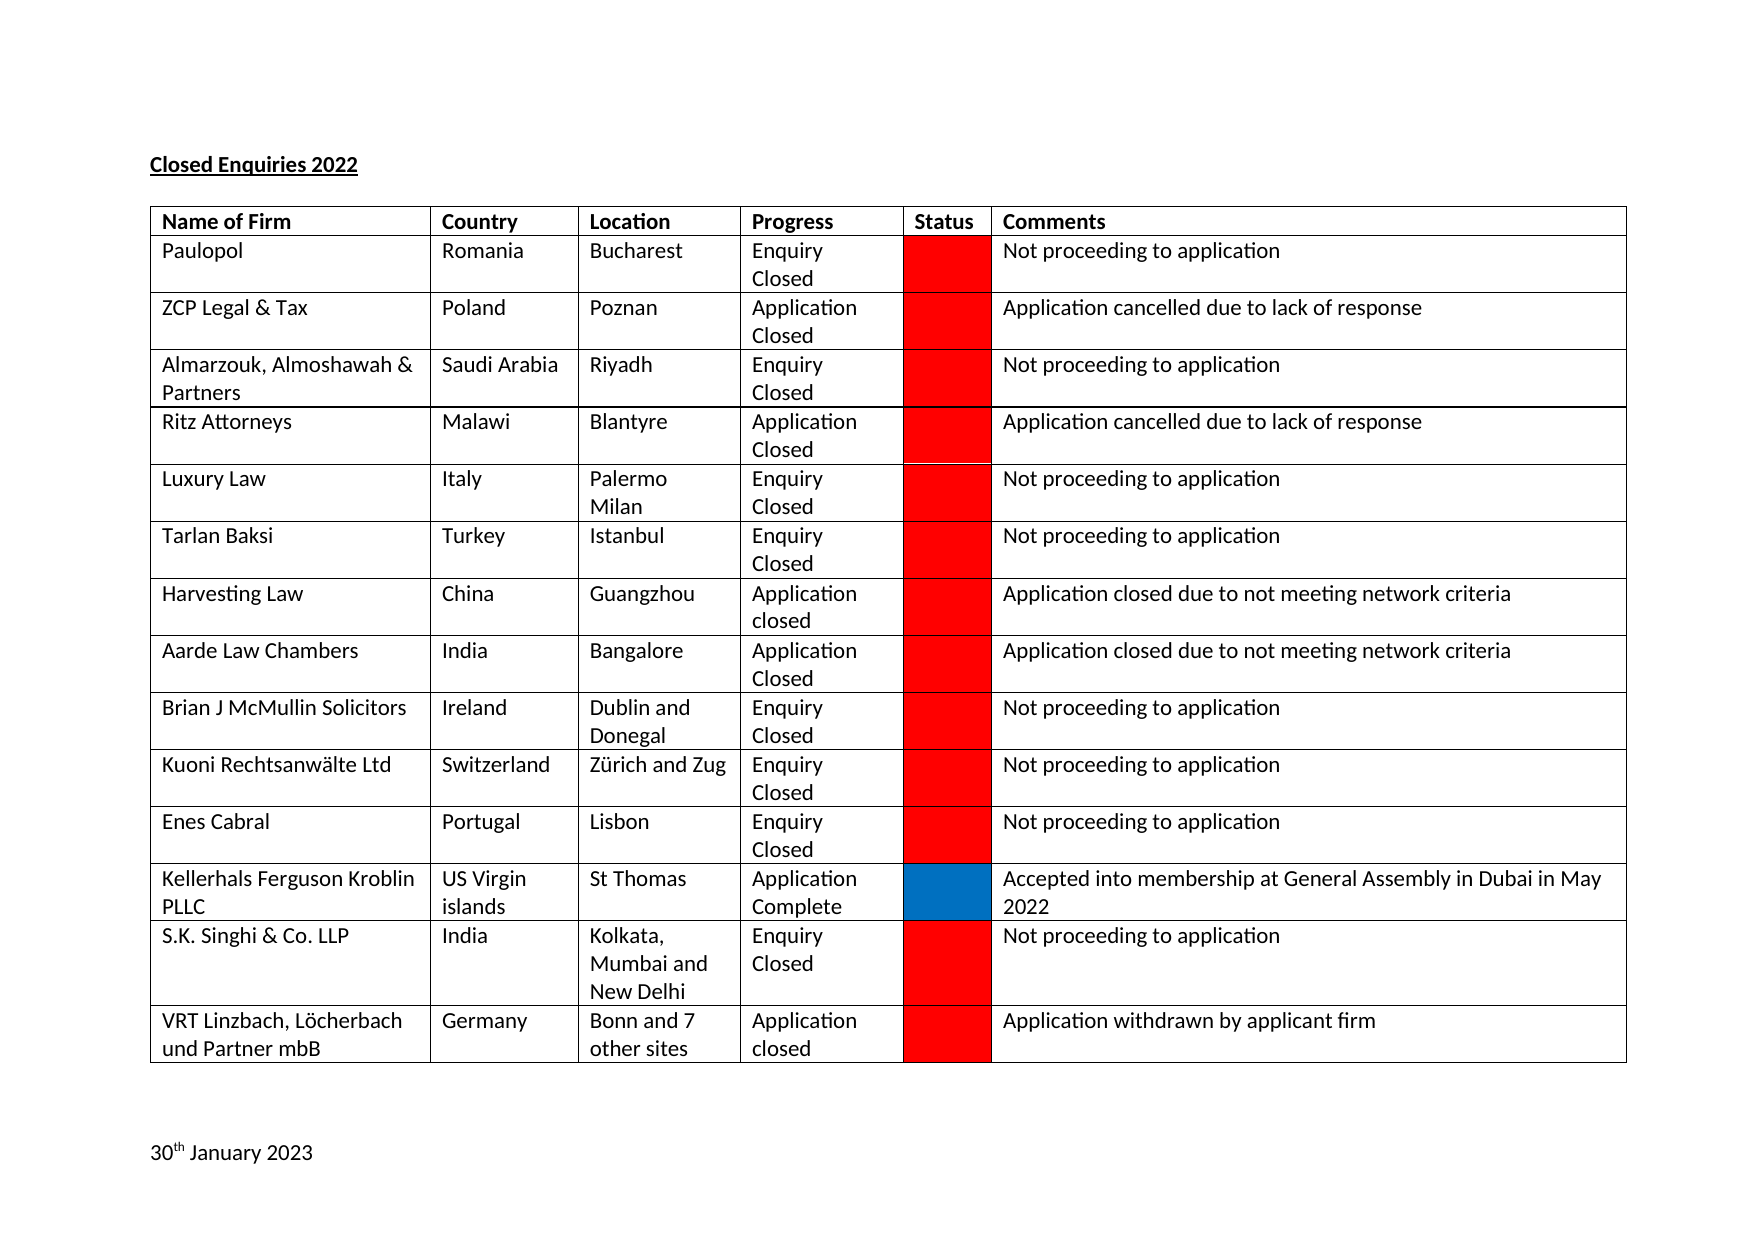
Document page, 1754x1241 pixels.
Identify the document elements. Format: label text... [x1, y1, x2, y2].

table_cell Poland [431, 293, 578, 349]
table_cell Paulopol [151, 236, 430, 292]
table_cell Switzerland [431, 750, 578, 806]
table_cell [904, 636, 991, 692]
table_cell [904, 807, 991, 863]
table_cell [904, 350, 991, 406]
table_cell [904, 921, 991, 1005]
table_cell Not proceeding to application [992, 921, 1626, 1005]
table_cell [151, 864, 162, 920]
table_cell Enquiry Closed [741, 750, 903, 806]
table_cell China [431, 579, 578, 635]
table_cell Enquiry Closed [741, 236, 903, 292]
table_cell Tarlan Baksi [151, 522, 430, 578]
table_cell Italy [431, 465, 578, 521]
table_header Comments [992, 207, 1626, 235]
table_cell S.K. Singhi & Co. LLP [151, 921, 430, 1005]
table_cell [904, 579, 991, 635]
table_cell Application closed [741, 579, 903, 635]
table_cell Application withdrawn by applicant firm [992, 1006, 1626, 1062]
table_cell Ireland [431, 693, 578, 749]
table_cell Not proceeding to application [992, 236, 1626, 292]
table_header Name of Firm [151, 207, 430, 235]
table_cell Application cancelled due to lack of response [992, 408, 1626, 463]
table_cell Enquiry Closed [741, 921, 903, 1005]
table_cell [904, 693, 991, 749]
table_cell Not proceeding to application [992, 693, 1626, 749]
table_cell Kellerhals Ferguson Kroblin PLLC [210, 864, 430, 920]
table_cell Application Closed [741, 293, 903, 349]
table_cell Application Complete [741, 864, 903, 920]
table_cell Bonn and 7 other sites [579, 1006, 740, 1062]
table_cell Enes Cabral [151, 807, 430, 863]
table_cell Application closed due to not meeting network criteria [992, 579, 1626, 635]
table_cell Istanbul [579, 522, 740, 578]
table_cell Romania [431, 236, 578, 292]
table_cell Accepted into membership at General Assembly in Dubai in May 2022 [992, 864, 1626, 920]
table_cell Luxury Law [151, 465, 430, 521]
table_cell Not proceeding to application [992, 465, 1626, 521]
table_cell ZCP Legal & Tax [151, 293, 430, 349]
table_cell Riyadh [579, 350, 740, 406]
table_cell Not proceeding to application [992, 807, 1626, 863]
table_cell Bangalore [579, 636, 740, 692]
table_cell Not proceeding to application [992, 522, 1626, 578]
table_cell Blantyre [579, 408, 740, 463]
table_cell Enquiry Closed [741, 693, 903, 749]
table_cell St Thomas [579, 864, 740, 920]
table_cell Lisbon [579, 807, 740, 863]
table_header Progress [741, 207, 903, 235]
table_cell Application Closed [741, 636, 903, 692]
table_cell US Virgin islands [431, 864, 578, 920]
table_cell Application closed [741, 1006, 903, 1062]
table_header Country [431, 207, 578, 235]
table_cell Guangzhou [579, 579, 740, 635]
table_header Location [579, 207, 740, 235]
table_cell Almarzouk, Almoshawah & Partners [151, 350, 430, 406]
table_cell Ritz Attorneys [151, 408, 430, 463]
table_header Status [904, 207, 991, 235]
table_cell [904, 293, 991, 349]
table_cell Application closed due to not meeting network criteria [992, 636, 1626, 692]
table_cell Application cancelled due to lack of response [992, 293, 1626, 349]
table_cell Kuoni Rechtsanwälte Ltd [151, 750, 430, 806]
table_cell [904, 1006, 991, 1062]
table_cell Zürich and Zug [579, 750, 740, 806]
table_cell Malawi [431, 408, 578, 463]
table_cell Application Closed [741, 408, 903, 463]
table_cell Palermo Milan [579, 465, 740, 521]
table_cell Dublin and Donegal [579, 693, 740, 749]
table_cell India [431, 921, 578, 1005]
table_cell Germany [431, 1006, 578, 1062]
table_cell Kolkata, Mumbai and New Delhi [579, 921, 740, 1005]
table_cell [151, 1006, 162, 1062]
table_cell [904, 408, 991, 463]
text Closed Enquiries 2022 [150, 150, 1604, 178]
table_cell Portugal [431, 807, 578, 863]
table_cell Poznan [579, 293, 740, 349]
table_cell [904, 236, 991, 292]
table_cell Enquiry Closed [741, 350, 903, 406]
table_cell Not proceeding to application [992, 350, 1626, 406]
table_cell India [431, 636, 578, 692]
table_cell Turkey [431, 522, 578, 578]
table_cell Harvesting Law [151, 579, 430, 635]
table_cell Brian J McMullin Solicitors [151, 693, 430, 749]
table_cell VRT Linzbach, Löcherbach und Partner mbB [321, 1006, 430, 1062]
table_cell Bucharest [579, 236, 740, 292]
table_cell Enquiry Closed [741, 807, 903, 863]
table_cell Saudi Arabia [431, 350, 578, 406]
table_cell Aarde Law Chambers [151, 636, 430, 692]
table_cell [904, 864, 991, 920]
table_cell Not proceeding to application [992, 750, 1626, 806]
table_cell [904, 750, 991, 806]
table_cell [904, 522, 991, 578]
table_cell [904, 465, 991, 521]
table_cell Enquiry Closed [741, 522, 903, 578]
table_cell Enquiry Closed [741, 465, 903, 521]
